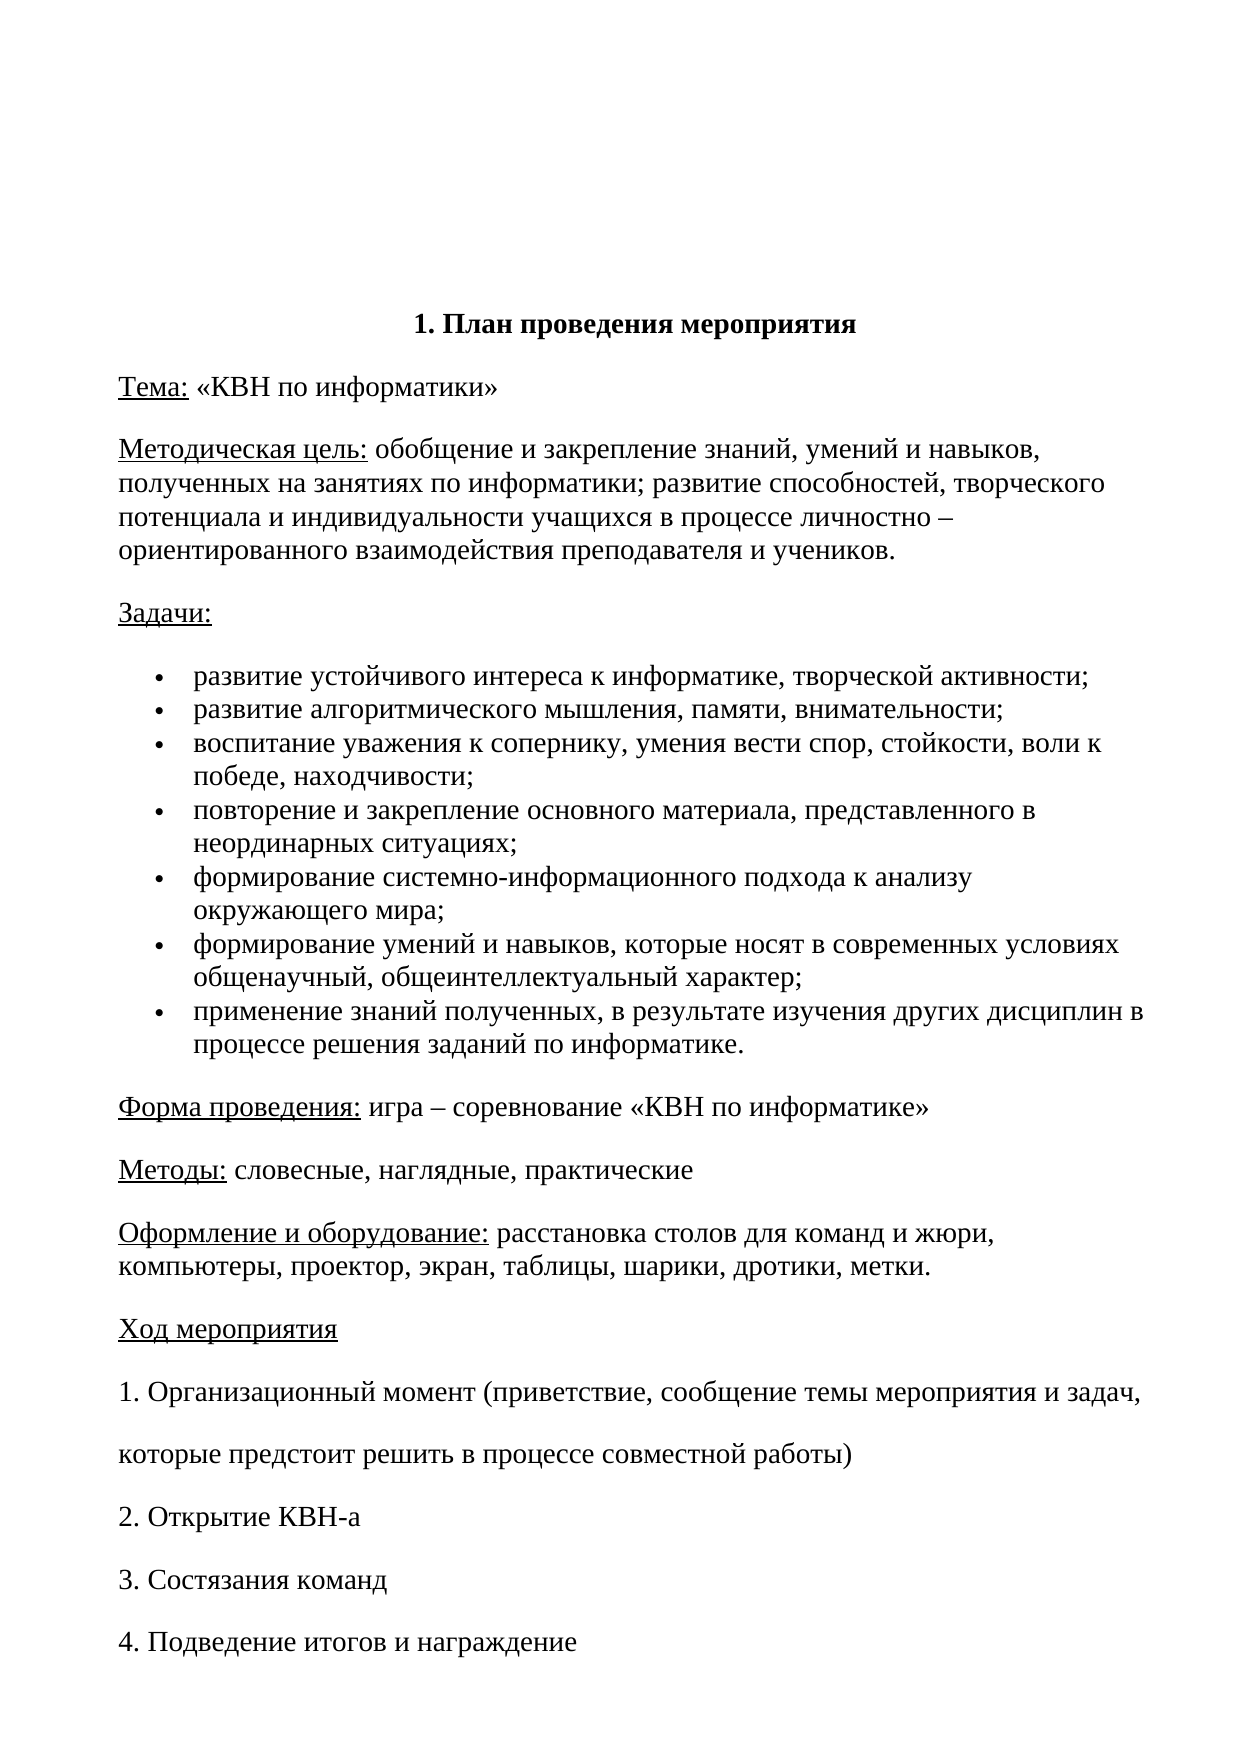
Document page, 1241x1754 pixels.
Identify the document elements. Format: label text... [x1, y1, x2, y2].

list формирование умений и навыков, которые носят в современных условиях общенаучный, общеинтеллектуальный характер; [156, 926, 1152, 993]
text Оформление и оборудование: расстановка столов для команд и жюри, компьютеры, проектор, экран, таблицы, шарики, дротики, метки. [118, 1215, 1152, 1282]
text Методическая цель: обобщение и закрепление знаний, умений и навыков, полученных на занятиях по информатики; развитие способностей, творческого потенциала и индивидуальности учащихся в процессе личностно – ориентированного взаимодействия преподавателя и учеников. [118, 432, 1152, 566]
text которые предстоит решить в процессе совместной работы) [118, 1436, 1152, 1470]
text Ход мероприятия [118, 1311, 1152, 1344]
list развитие устойчивого интереса к информатике, творческой активности; [156, 658, 1152, 691]
text 3. Состязания команд [118, 1562, 1152, 1595]
list воспитание уважения к сопернику, умения вести спор, стойкости, воли к победе, находчивости; [156, 725, 1152, 792]
list повторение и закрепление основного материала, представленного в неординарных ситуациях; [156, 792, 1152, 859]
list формирование системно-информационного подхода к анализу окружающего мира; [156, 859, 1152, 926]
list применение знаний полученных, в результате изучения других дисциплин в процессе решения заданий по информатике. [156, 993, 1152, 1060]
text Методы: словесные, наглядные, практические [118, 1152, 1152, 1186]
text Задачи: [118, 595, 1152, 628]
list развитие алгоритмического мышления, памяти, внимательности; [156, 691, 1152, 725]
text 4. Подведение итогов и награждение [118, 1624, 1152, 1658]
text 1. План проведения мероприятия [118, 306, 1152, 340]
text 1. Организационный момент (приветствие, сообщение темы мероприятия и задач, [118, 1374, 1152, 1407]
text Тема: «КВН по информатики» [118, 369, 1152, 402]
text 2. Открытие КВН-а [118, 1499, 1152, 1533]
text Форма проведения: игра – соревнование «КВН по информатике» [118, 1089, 1152, 1123]
